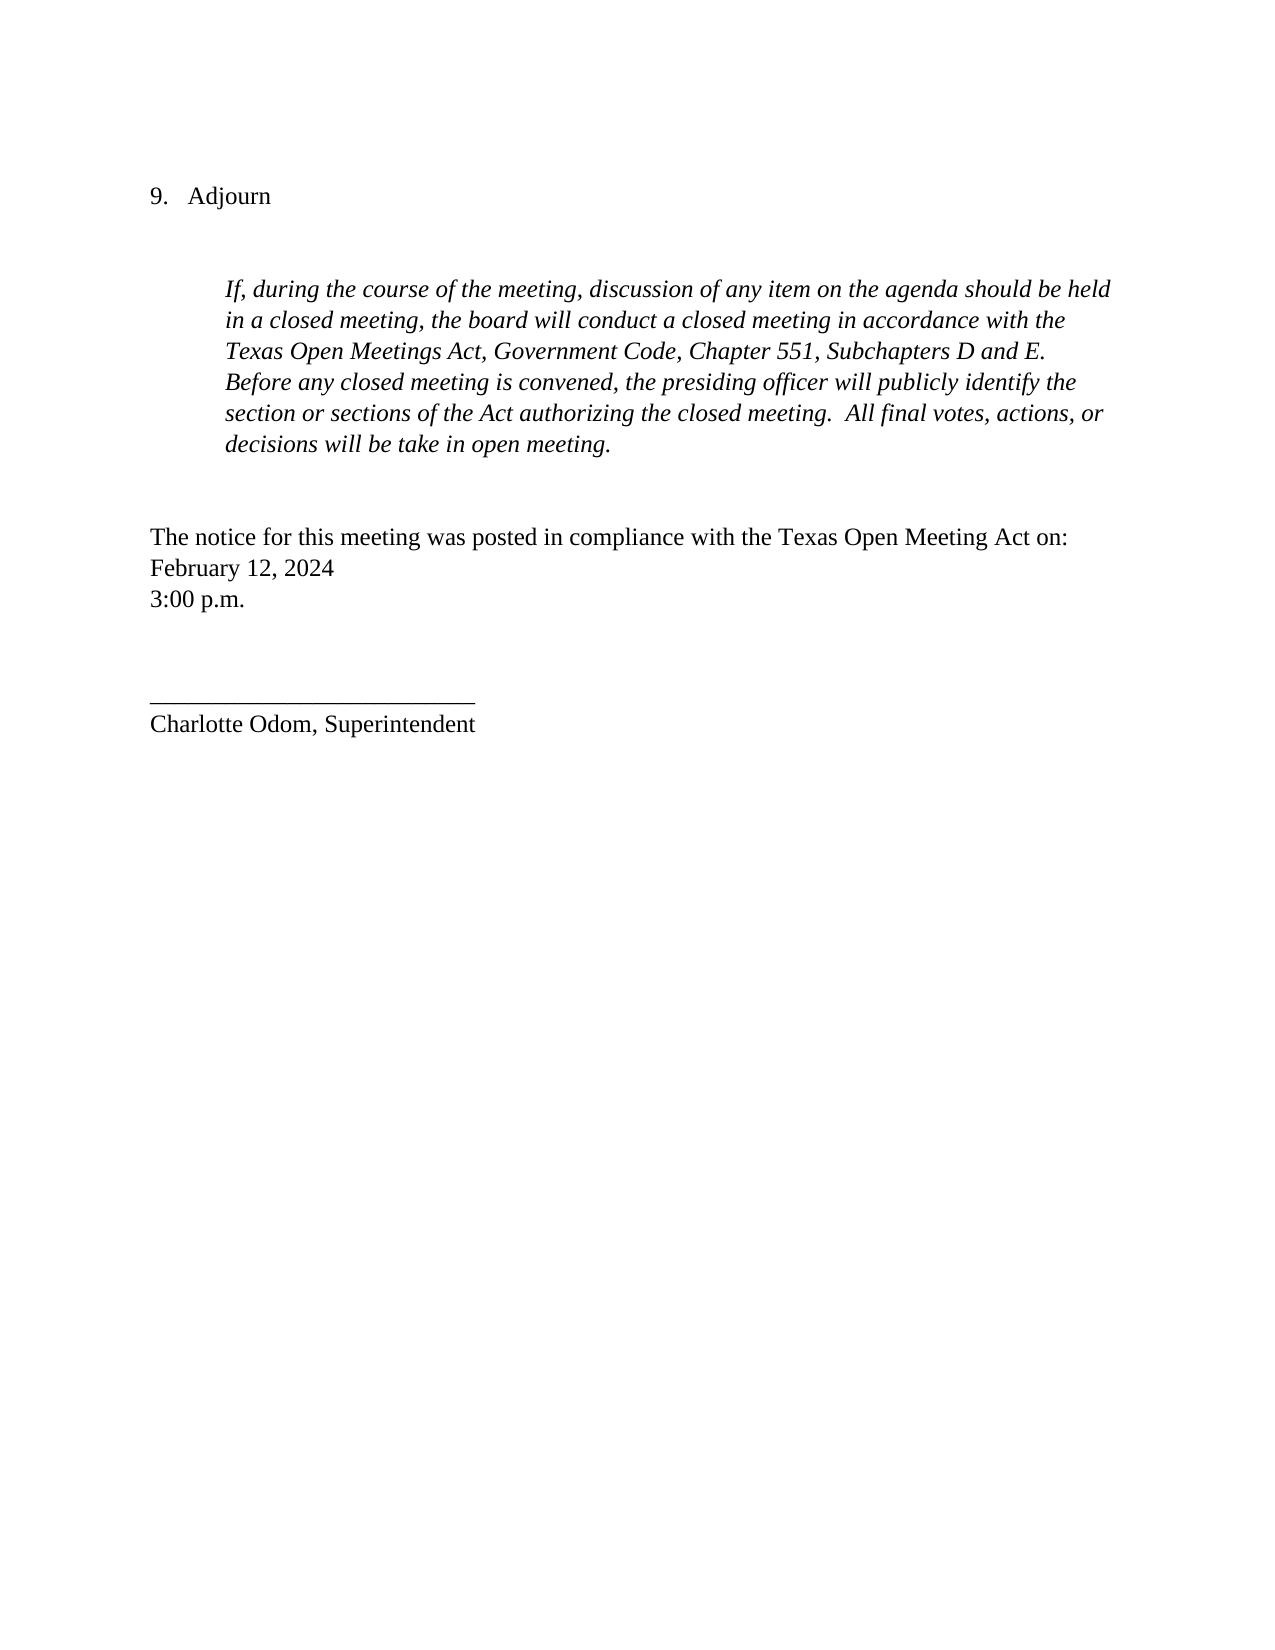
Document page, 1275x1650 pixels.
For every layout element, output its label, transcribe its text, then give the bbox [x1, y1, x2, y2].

list Adjourn [150, 181, 1125, 210]
text If, during the course of the meeting, discussion of any item on the agenda should be held in a closed meeting, the board will conduct a closed meeting in accordance with the Texas Open Meetings Act, Government Code, Chapter 551, Subchapters D and E. Before any closed meeting is convened, the presiding officer will publicly identify the section or sections of the Act authorizing the closed meeting. All final votes, actions, or decisions will be take in open meeting. [225, 274, 1125, 458]
text 3:00 p.m. [150, 584, 1125, 613]
text __________________________ [150, 678, 1125, 706]
text The notice for this meeting was posted in compliance with the Texas Open Meeting Act on: [150, 522, 1125, 551]
text Charlotte Odom, Superintendent [150, 709, 1125, 737]
text February 12, 2024 [150, 553, 1125, 582]
